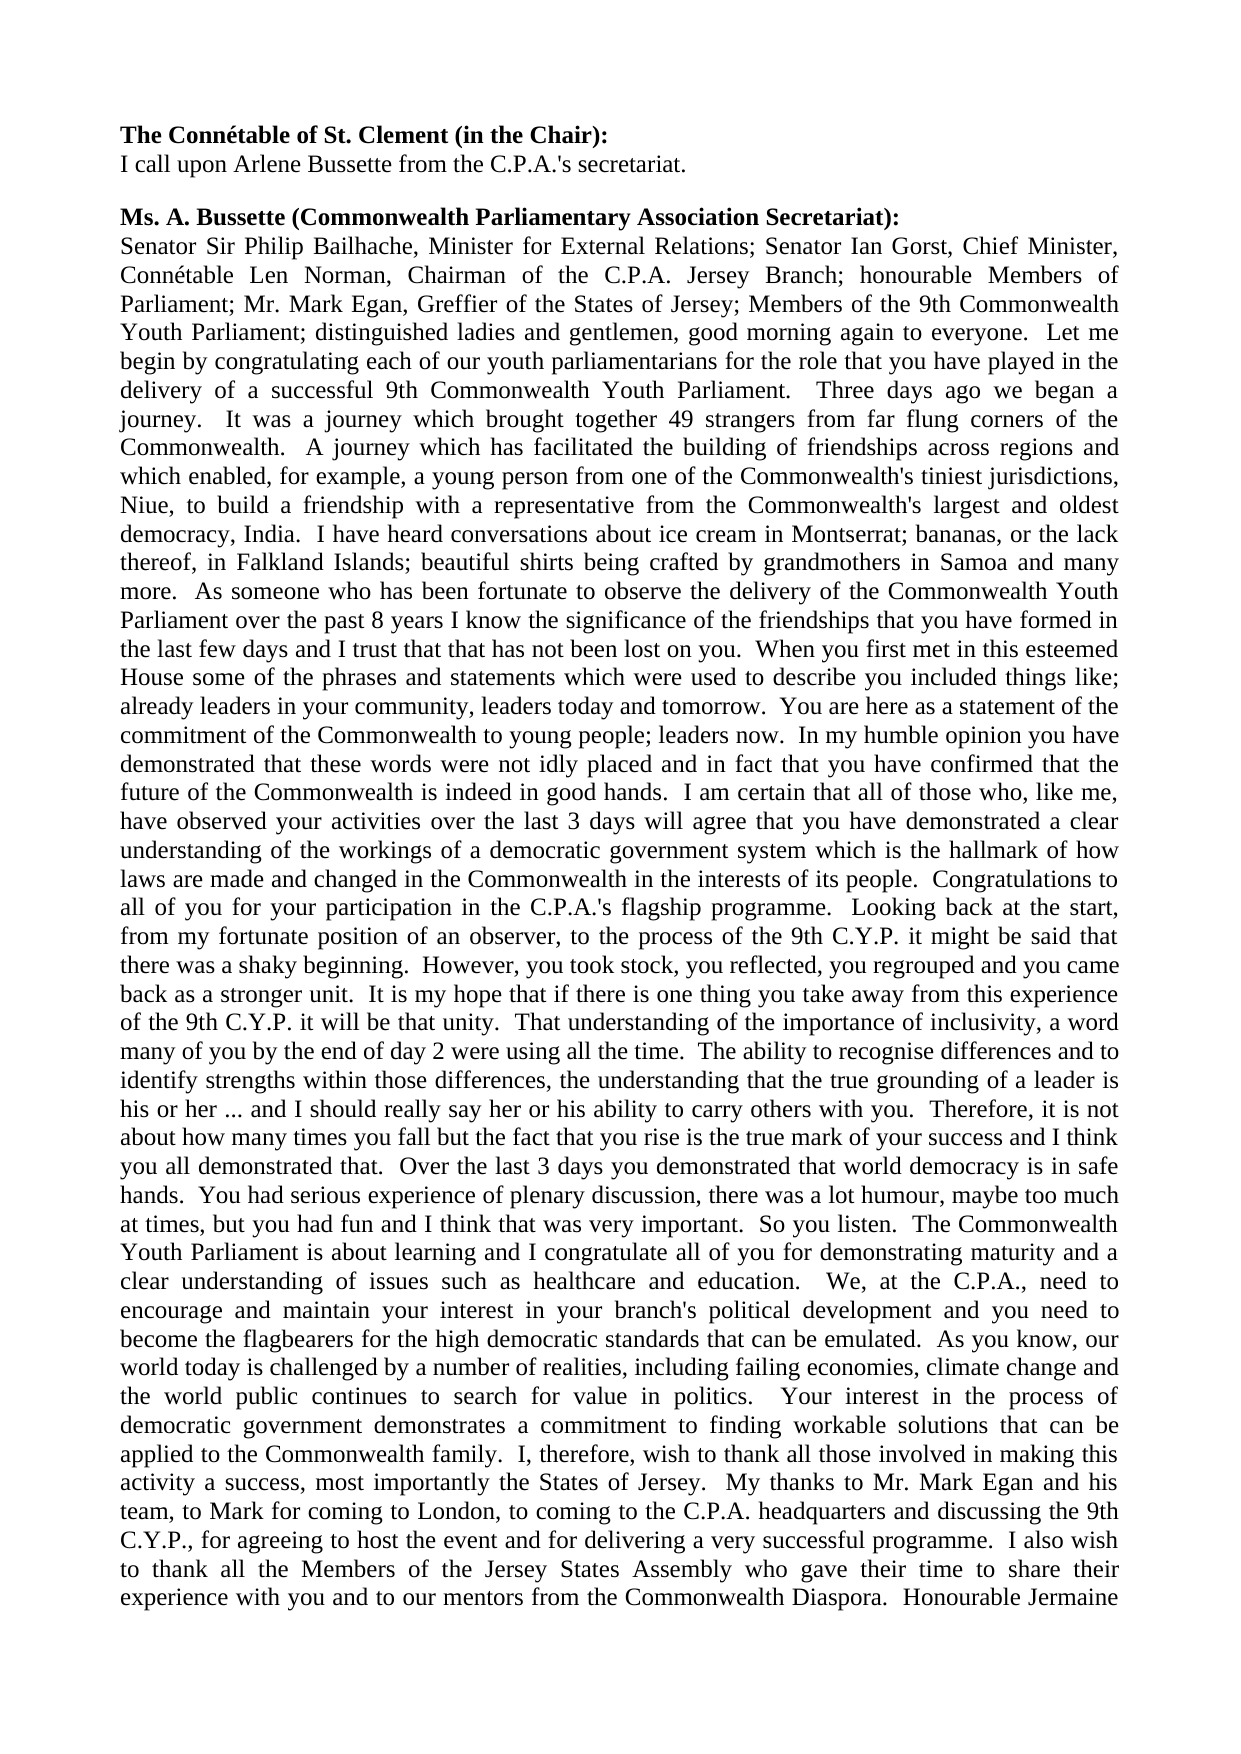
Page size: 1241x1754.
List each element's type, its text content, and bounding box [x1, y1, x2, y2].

subtitle Ms. A. Bussette (Commonwealth Parliamentary Association Secretariat): [120, 202, 1120, 231]
text The Connétable of St. Clement (in the Chair): [120, 120, 1120, 149]
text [120, 231, 1120, 1611]
text I call upon Arlene Bussette from the C.P.A.'s secretariat. [120, 149, 1120, 177]
